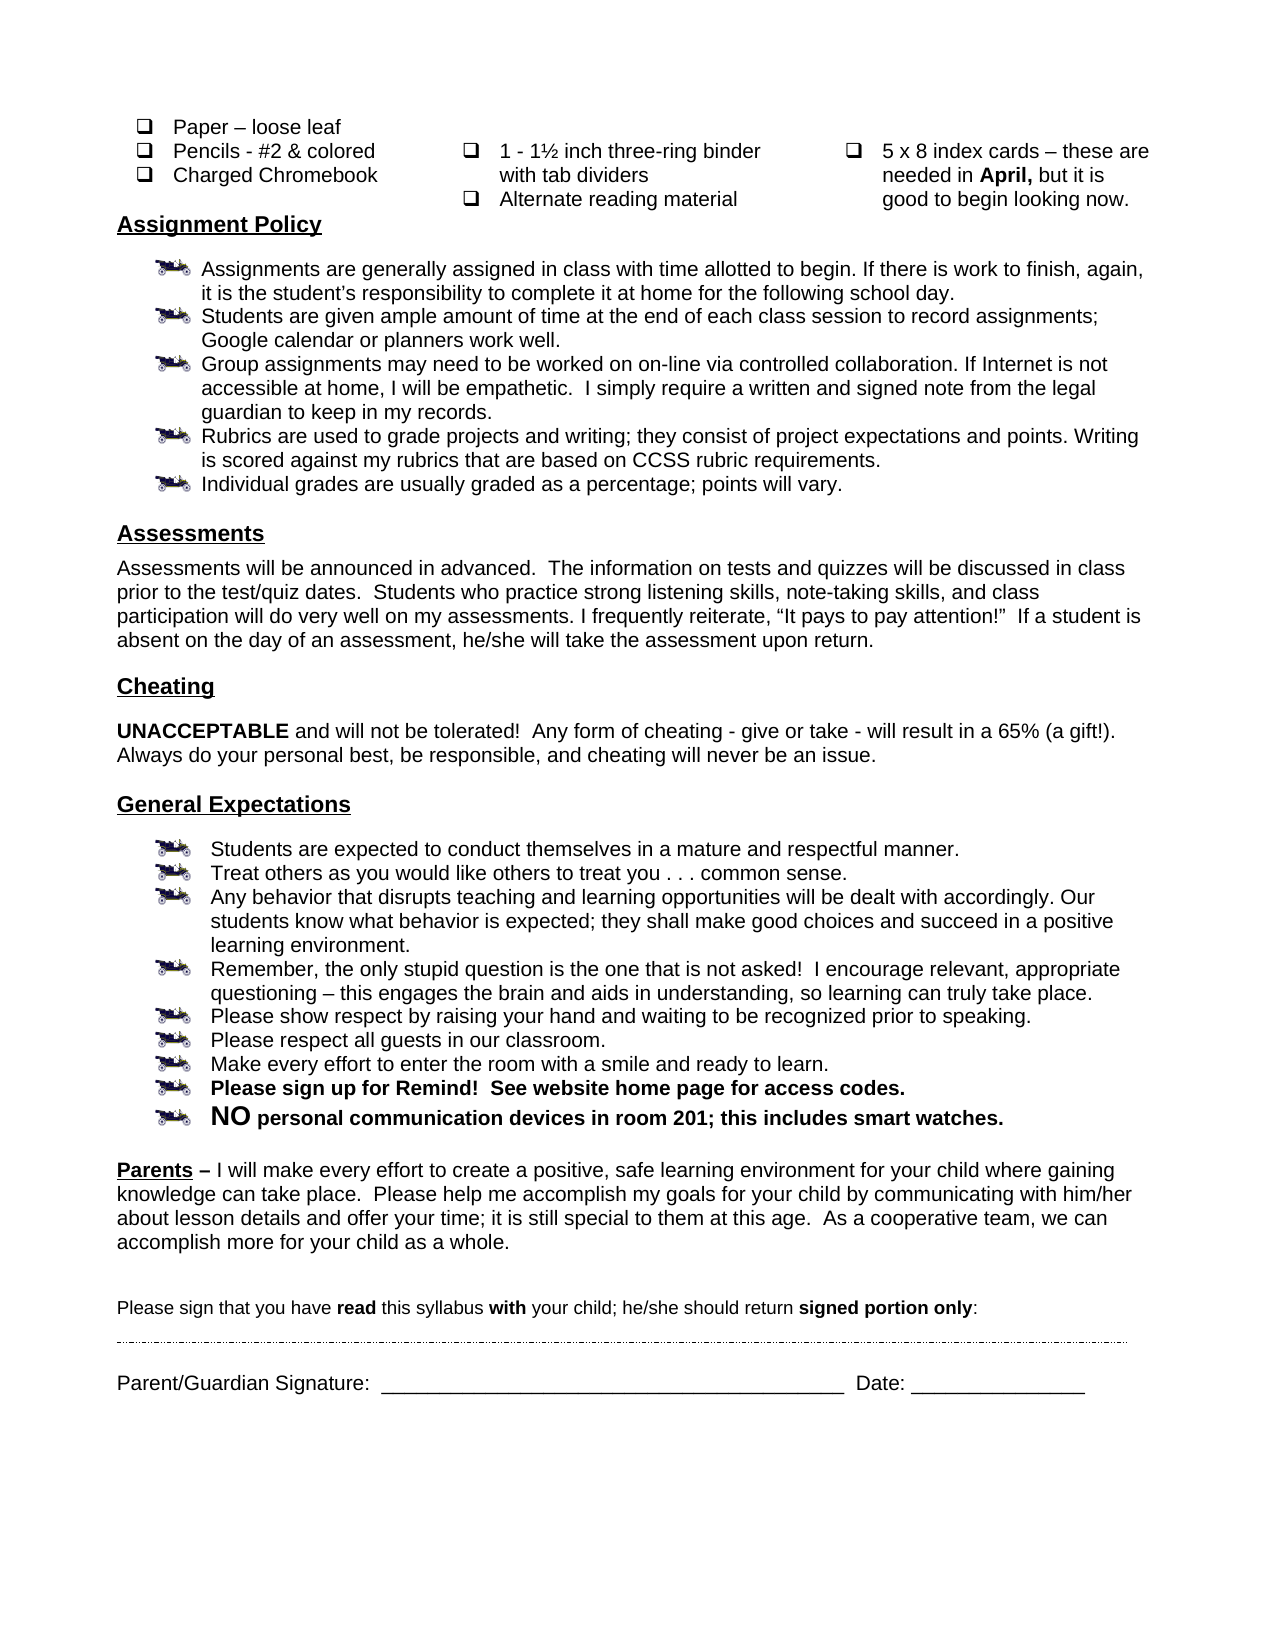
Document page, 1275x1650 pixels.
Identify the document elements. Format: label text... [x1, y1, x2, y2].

text Parent/Guardian Signature: ________________________________________ Date: _______________ [117, 1371, 1156, 1394]
list Please show respect by raising your hand and waiting to be recognized prior to speaking. [154, 1004, 1156, 1028]
list 1 - 1½ inch three-ring binder [462, 138, 773, 163]
list Any behavior that disrupts teaching and learning opportunities will be dealt with accordingly. Our students know what behavior is expected; they shall make good choices and succeed in a positive learning environment. [154, 884, 1156, 956]
list Remember, the only stupid question is the one that is not asked! I encourage relevant, appropriate questioning – this engages the brain and aids in understanding, so learning can truly take place. [154, 956, 1156, 1004]
text Parents – I will make every effort to create a positive, safe learning environment for your child where gaining knowledge can take place. Please help me accomplish my goals for your child by communicating with him/her about lesson details and offer your time; it is still special to them at this age. As a cooperative team, we can accomplish more for your child as a whole. [117, 1158, 1156, 1254]
list Paper – loose leaf [135, 114, 391, 139]
list Students are given ample amount of time at the end of each class session to record assignments; Google calendar or planners work well. [154, 304, 1156, 352]
list Assignments are generally assigned in class with time allotted to begin. If there is work to finish, again, it is the student’s responsibility to complete it at home for the following school day. [154, 256, 1156, 304]
list Rubrics are used to grade projects and writing; they consist of project expectations and points. Writing is scored against my rubrics that are based on CCSS rubric requirements. [154, 424, 1156, 472]
list Alternate reading material [462, 187, 773, 211]
list Treat others as you would like others to treat you . . . common sense. [154, 861, 1156, 884]
picture [155, 259, 191, 276]
picture [155, 1007, 191, 1024]
text UNACCEPTABLE and will not be tolerated! Any form of cheating - give or take - will result in a 65% (a gift!). Always do your personal best, be responsible, and cheating will never be an issue. [117, 719, 1156, 767]
list Make every effort to enter the room with a smile and ready to learn. [154, 1052, 1156, 1076]
list Group assignments may need to be worked on on-line via controlled collaboration. If Internet is not accessible at home, I will be empathetic. I simply require a written and signed note from the legal guardian to keep in my records. [154, 352, 1156, 424]
picture [155, 355, 191, 372]
list with tab dividers [499, 163, 773, 187]
picture [155, 887, 191, 905]
picture [155, 863, 191, 881]
text Assessments will be announced in advanced. The information on tests and quizzes will be discussed in class prior to the test/quiz dates. Students who practice strong listening skills, note-taking skills, and class participation will do very well on my assessments. I frequently reiterate, “It pays to pay attention!” If a student is absent on the day of an assessment, he/she will take the assessment upon return. [117, 556, 1156, 652]
text Assignment Policy [117, 211, 1156, 237]
picture [155, 839, 191, 857]
list Please sign up for Remind! See website home page for access codes. [154, 1076, 1156, 1100]
list 5 x 8 index cards – these are needed in April, but it is good to begin looking now. [844, 138, 1156, 211]
list Pencils - #2 & colored [135, 139, 391, 163]
picture [155, 427, 191, 444]
picture [155, 1079, 191, 1096]
list Individual grades are usually graded as a percentage; points will vary. [154, 472, 1156, 496]
text Assessments [117, 520, 1156, 546]
picture [155, 959, 191, 976]
text Cheating [117, 673, 1156, 700]
picture [155, 1055, 191, 1072]
list Charged Chromebook [135, 163, 391, 187]
text Please sign that you have read this syllabus with your child; he/she should return signed portion only: [117, 1297, 1156, 1318]
text General Expectations [117, 791, 1156, 817]
list Students are expected to conduct themselves in a mature and respectful manner. [154, 837, 1156, 861]
list Please respect all guests in our classroom. [154, 1028, 1156, 1052]
list NO personal communication devices in room 201; this includes smart watches. [154, 1100, 1156, 1131]
picture [155, 307, 191, 324]
picture [155, 1109, 191, 1126]
picture [155, 475, 191, 492]
picture [155, 1031, 191, 1048]
